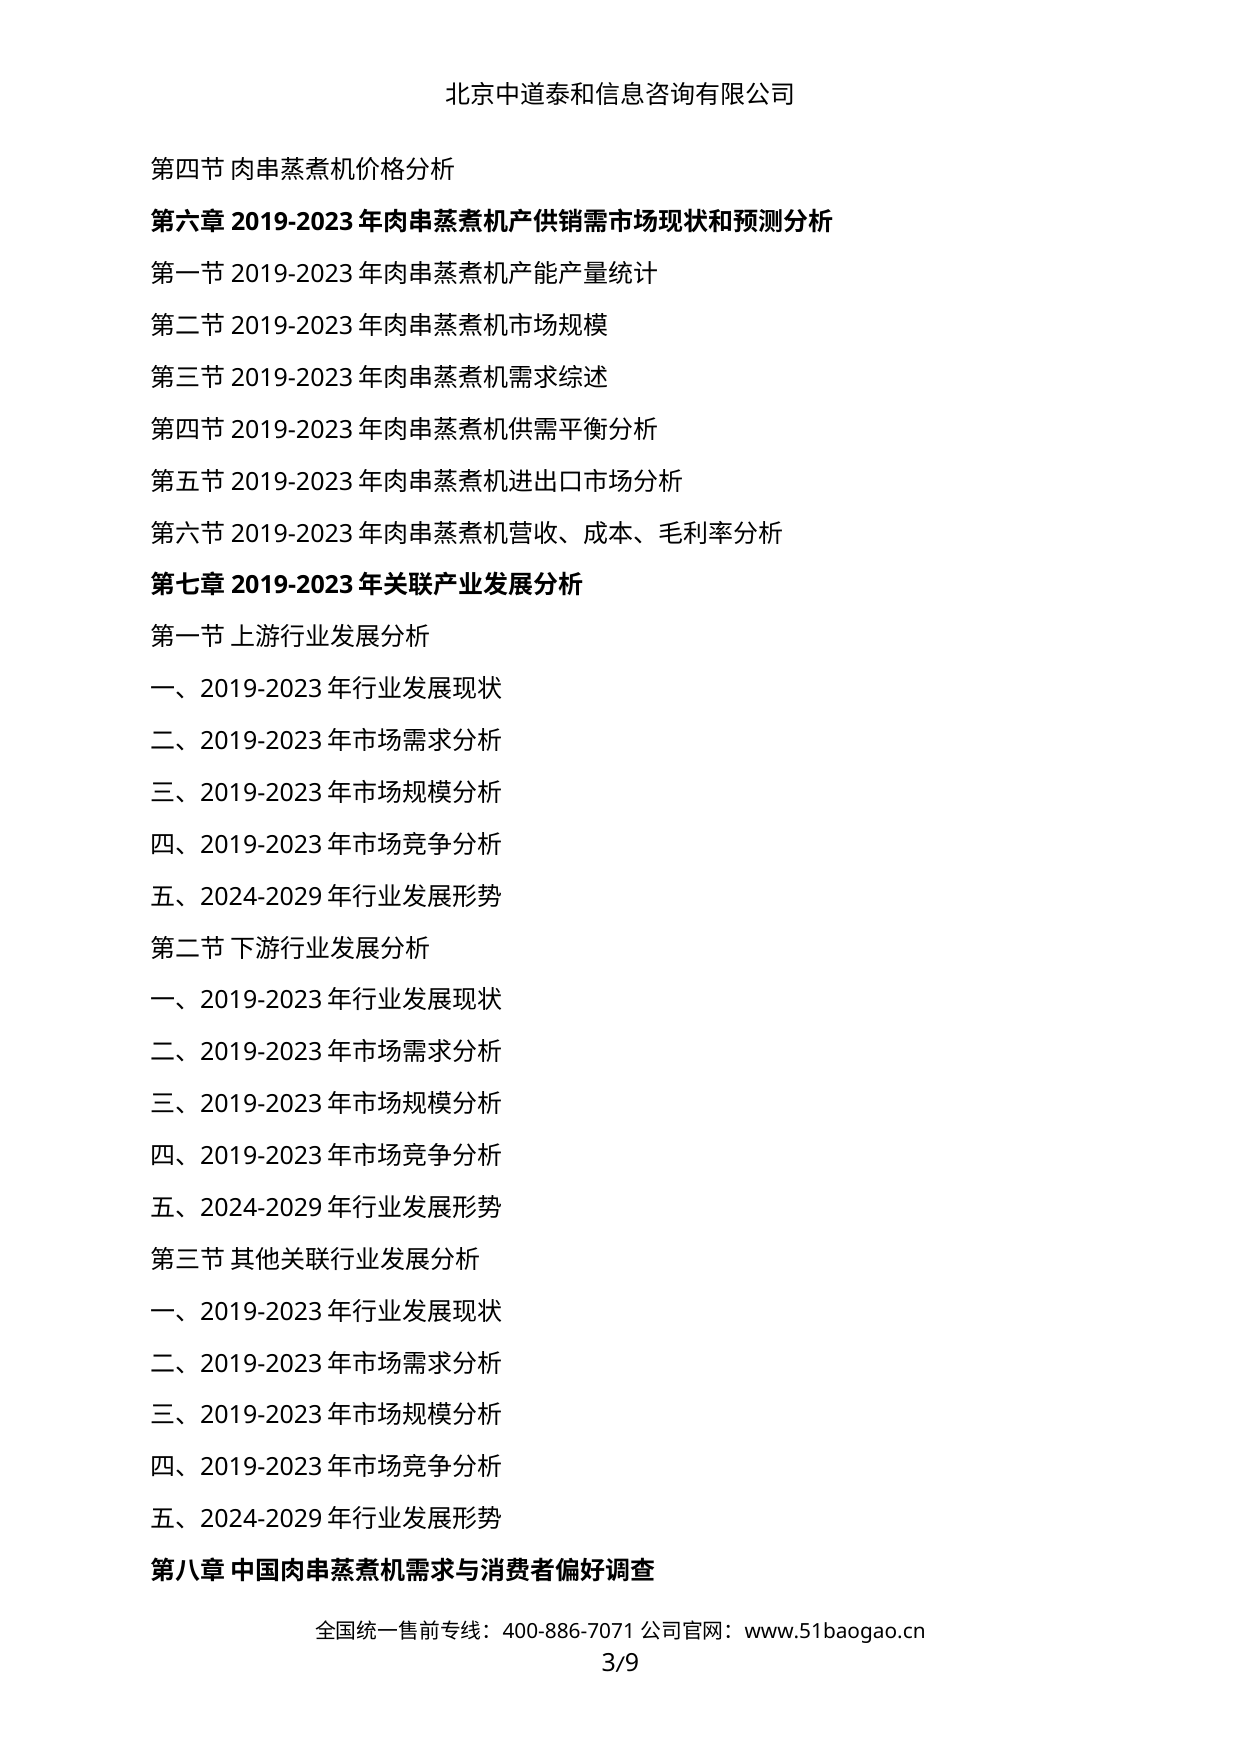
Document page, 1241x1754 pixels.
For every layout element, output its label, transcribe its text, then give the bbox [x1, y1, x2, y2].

text 三、2019-2023年市场规模分析 [150, 772, 1090, 809]
text 四、2019-2023年市场竞争分析 [150, 1447, 1090, 1483]
text 第二节 2019-2023年肉串蒸煮机市场规模 [150, 306, 1090, 342]
text 第五节 2019-2023年肉串蒸煮机进出口市场分析 [150, 461, 1090, 497]
text 二、2019-2023年市场需求分析 [150, 1032, 1090, 1068]
text 二、2019-2023年市场需求分析 [150, 721, 1090, 757]
text 第六节 2019-2023年肉串蒸煮机营收、成本、毛利率分析 [150, 513, 1090, 549]
text 四、2019-2023年市场竞争分析 [150, 824, 1090, 861]
text 一、2019-2023年行业发展现状 [150, 1291, 1090, 1327]
text 四、2019-2023年市场竞争分析 [150, 1136, 1090, 1172]
text 第四节 肉串蒸煮机价格分析 [150, 150, 1090, 186]
text 三、2019-2023年市场规模分析 [150, 1084, 1090, 1120]
text 三、2019-2023年市场规模分析 [150, 1395, 1090, 1431]
text 五、2024-2029年行业发展形势 [150, 1187, 1090, 1224]
text 二、2019-2023年市场需求分析 [150, 1343, 1090, 1379]
text 第八章 中国肉串蒸煮机需求与消费者偏好调查 [150, 1551, 1090, 1587]
text 五、2024-2029年行业发展形势 [150, 876, 1090, 912]
text 一、2019-2023年行业发展现状 [150, 980, 1090, 1016]
text 五、2024-2029年行业发展形势 [150, 1499, 1090, 1535]
text 第二节 下游行业发展分析 [150, 928, 1090, 964]
text 第四节 2019-2023年肉串蒸煮机供需平衡分析 [150, 409, 1090, 446]
text 第七章 2019-2023年关联产业发展分析 [150, 565, 1090, 601]
text 第一节 上游行业发展分析 [150, 617, 1090, 653]
text 第三节 其他关联行业发展分析 [150, 1239, 1090, 1276]
text 第一节 2019-2023年肉串蒸煮机产能产量统计 [150, 254, 1090, 290]
text 第三节 2019-2023年肉串蒸煮机需求综述 [150, 357, 1090, 394]
text 一、2019-2023年行业发展现状 [150, 669, 1090, 705]
text 第六章 2019-2023年肉串蒸煮机产供销需市场现状和预测分析 [150, 202, 1090, 238]
